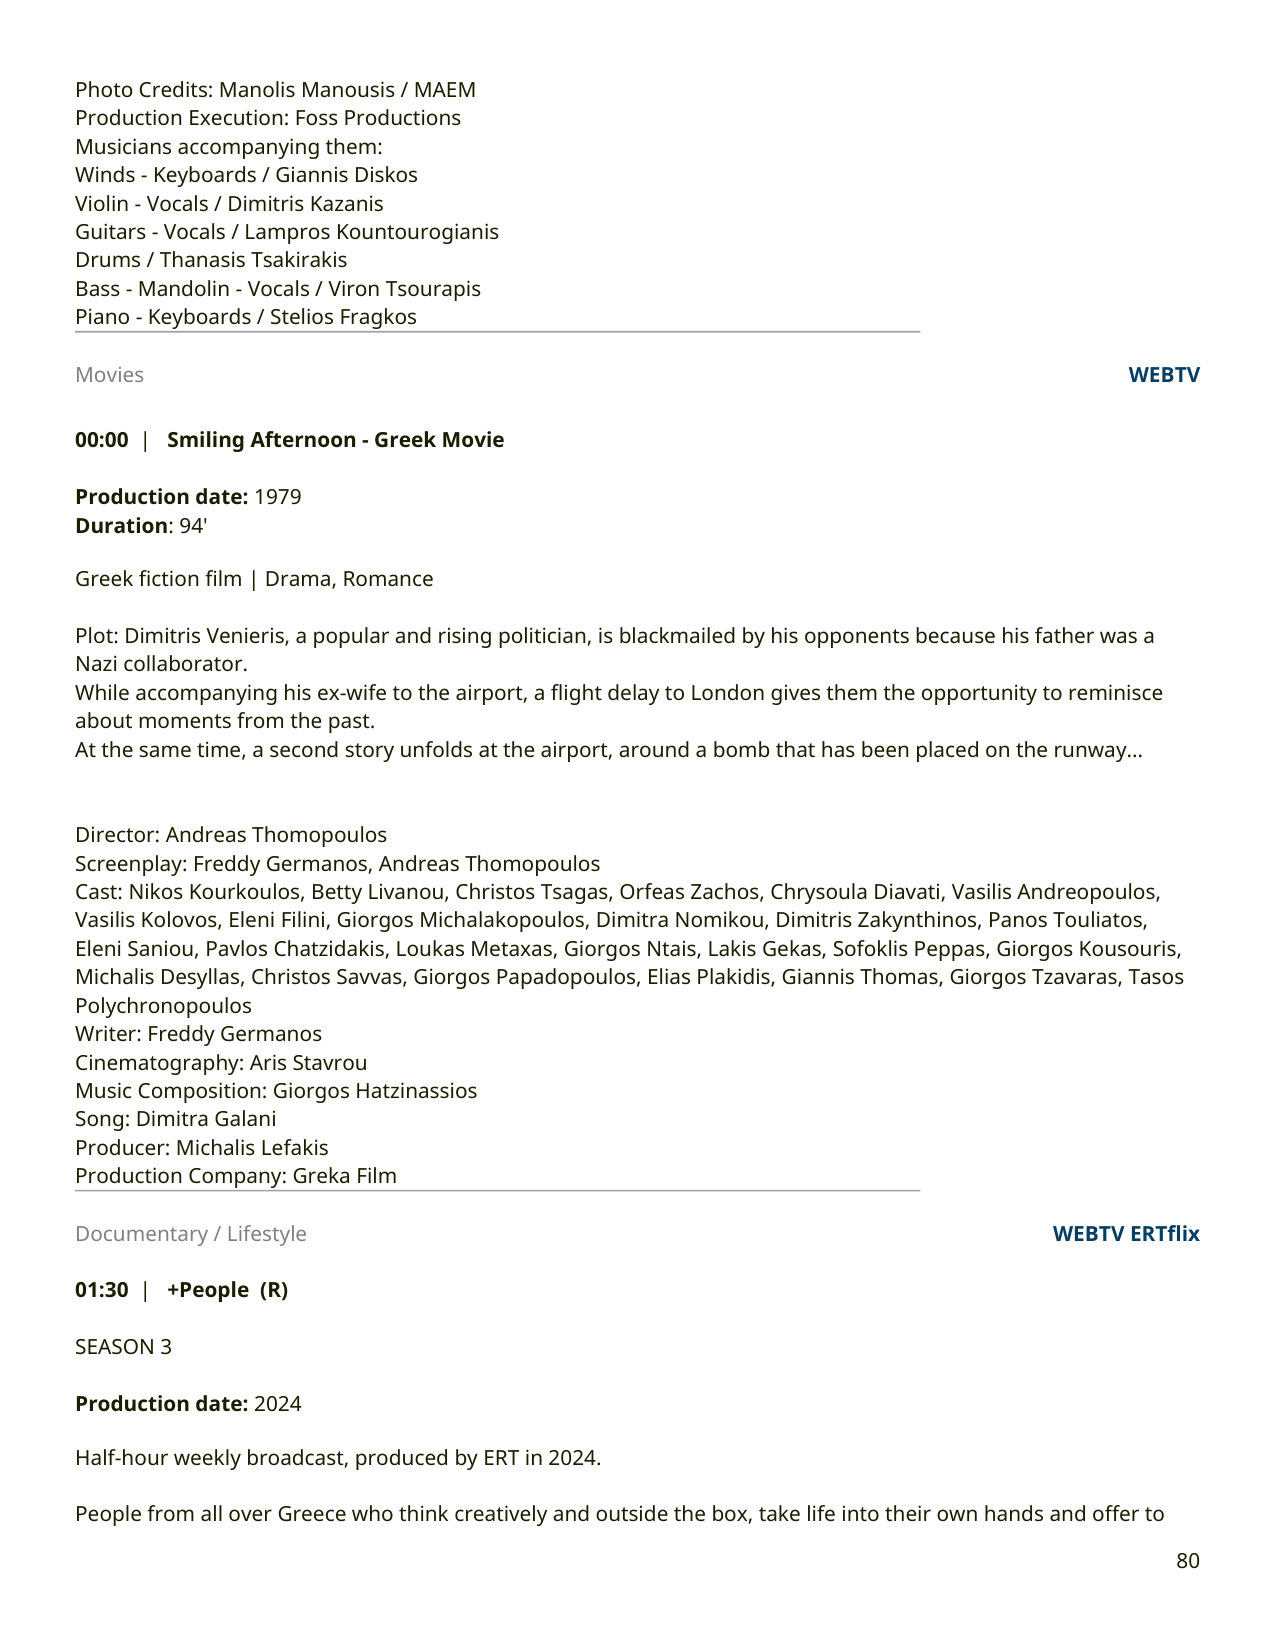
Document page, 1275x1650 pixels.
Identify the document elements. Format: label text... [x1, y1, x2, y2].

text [75, 1443, 1200, 1528]
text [75, 75, 1200, 331]
text Director: Andreas Thomopoulos Screenplay: Freddy Germanos, Andreas Thomopoulos Cast: Nikos Kourkoulos, Betty Livanou, Christos Tsagas, Orfeas Zachos, Chrysoula Diavati, Vasilis Andreopoulos, Vasilis Kolovos, Eleni Filini, Giorgos Michalakopoulos, Dimitra Nomikou, Dimitris Zakynthinos, Panos Touliatos, Eleni Saniou, Pavlos Chatzidakis, Loukas Metaxas, Giorgos Ntais, Lakis Gekas, Sofoklis Peppas, Giorgos Kousouris, Michalis Desyllas, Christos Savvas, Giorgos Papadopoulos, Elias Plakidis, Giannis Thomas, Giorgos Tzavaras, Tasos Polychronopoulos Writer: Freddy Germanos Cinematography: Aris Stavrou Music Composition: Giorgos Hatzinassios Song: Dimitra Galani Producer: Michalis Lefakis Production Company: Greka Film [75, 763, 1200, 1190]
text 00:00 | Smiling Afternoon - Greek Movie Production date: 1979 Duration: 94' [75, 388, 1200, 539]
table_header Documentary / Lifestyle [75, 1219, 637, 1247]
text Greek fiction film | Drama, Romance Plot: Dimitris Venieris, a popular and rising politician, is blackmailed by his opponents because his father was a Nazi collaborator. While accompanying his ex-wife to the airport, a flight delay to London gives them the opportunity to reminisce about moments from the past. At the same time, a second story unfolds at the airport, around a bomb that has been placed on the runway... [75, 564, 1200, 763]
table_header WEBTV ERTflix [638, 1219, 1200, 1247]
table_header WEBTV [638, 360, 1200, 388]
text 01:30 | +People (R) SEASON 3 Production date: 2024 [75, 1247, 1200, 1418]
table_header Movies [75, 360, 637, 388]
